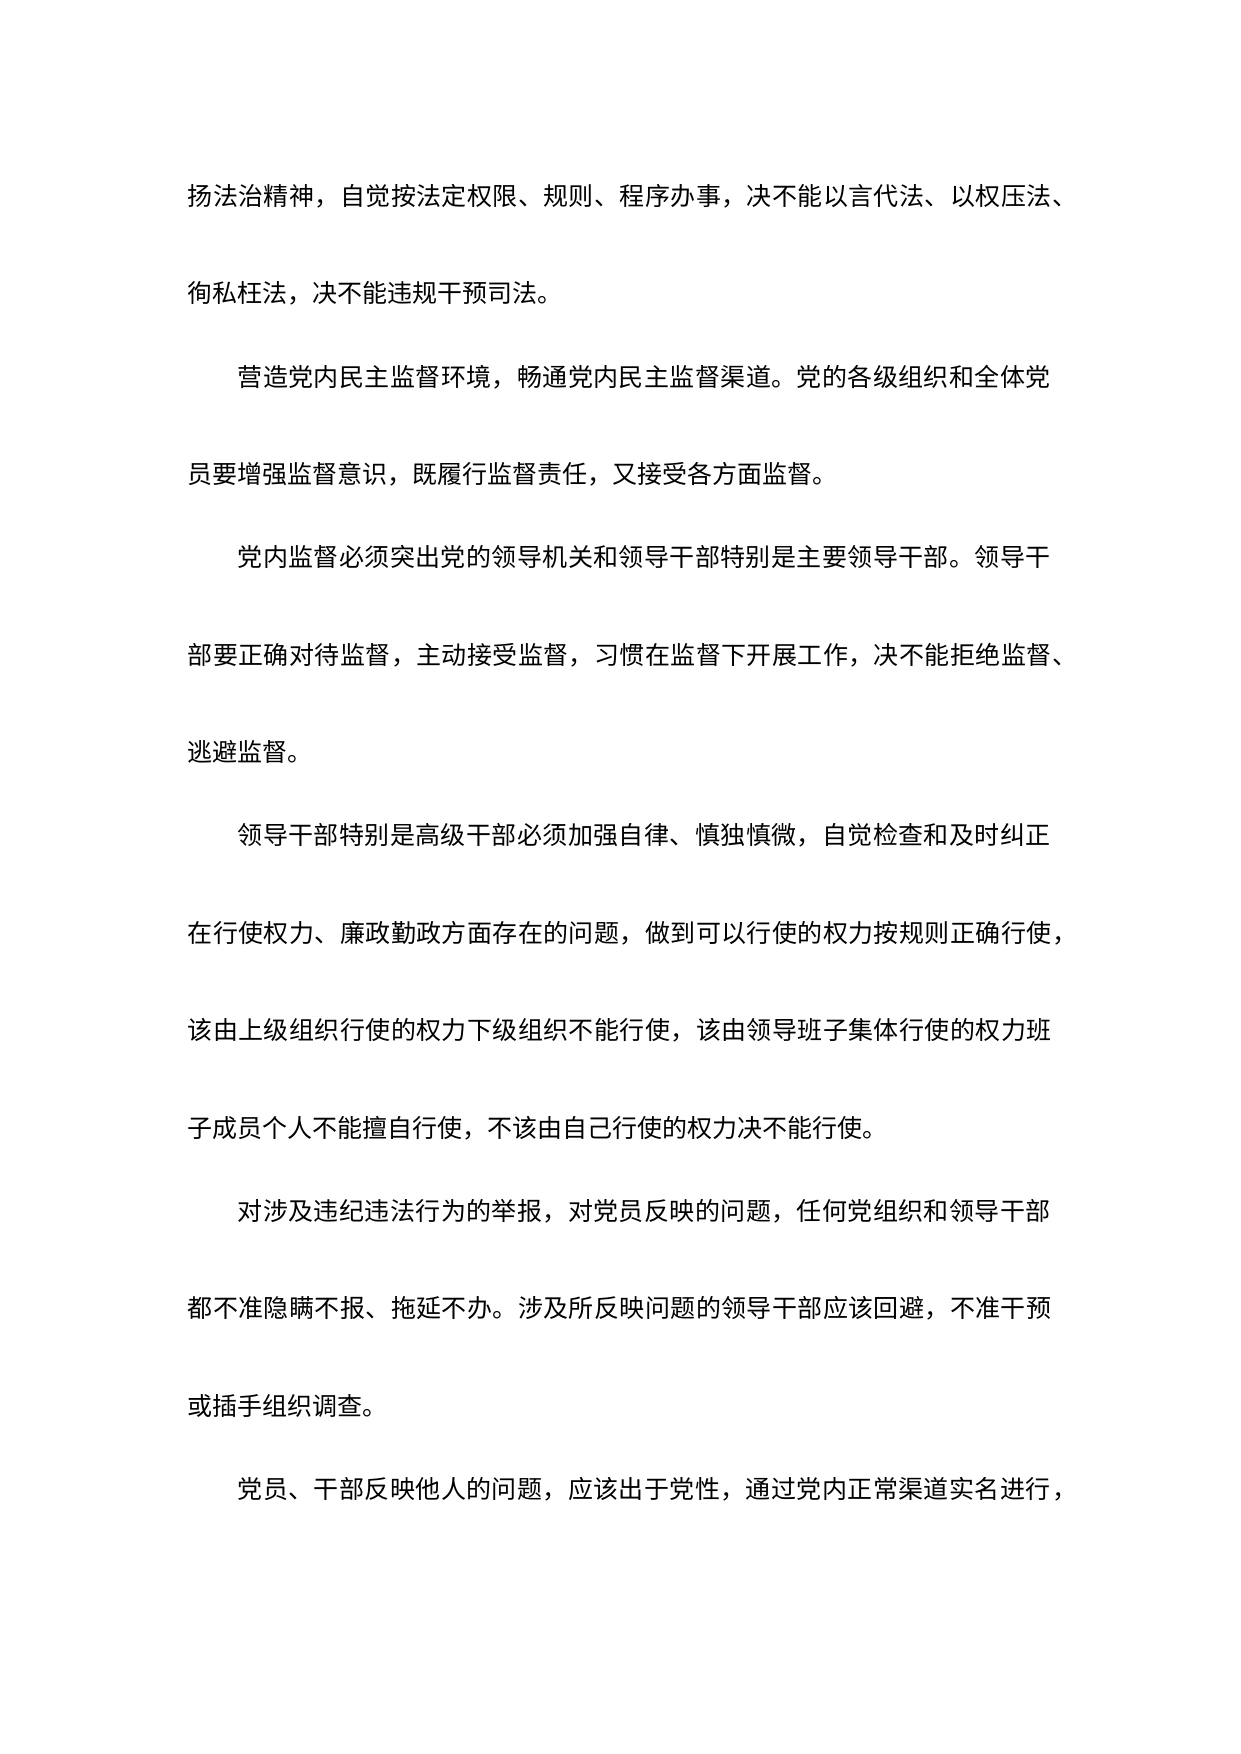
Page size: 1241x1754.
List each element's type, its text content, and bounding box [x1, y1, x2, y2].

text 对涉及违纪违法行为的举报，对党员反映的问题，任何党组织和领导干部都不准隐瞒不报、拖延不办。涉及所反映问题的领导干部应该回避，不准干预或插手组织调查。 [187, 1177, 1053, 1437]
text 党内监督必须突出党的领导机关和领导干部特别是主要领导干部。领导干部要正确对待监督，主动接受监督，习惯在监督下开展工作，决不能拒绝监督、逃避监督。 [187, 523, 1053, 783]
text 营造党内民主监督环境，畅通党内民主监督渠道。党的各级组织和全体党员要增强监督意识，既履行监督责任，又接受各方面监督。 [187, 343, 1053, 505]
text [187, 1455, 1053, 1520]
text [187, 162, 1053, 324]
text 领导干部特别是高级干部必须加强自律、慎独慎微，自觉检查和及时纠正在行使权力、廉政勤政方面存在的问题，做到可以行使的权力按规则正确行使，该由上级组织行使的权力下级组织不能行使，该由领导班子集体行使的权力班子成员个人不能擅自行使，不该由自己行使的权力决不能行使。 [187, 801, 1053, 1159]
